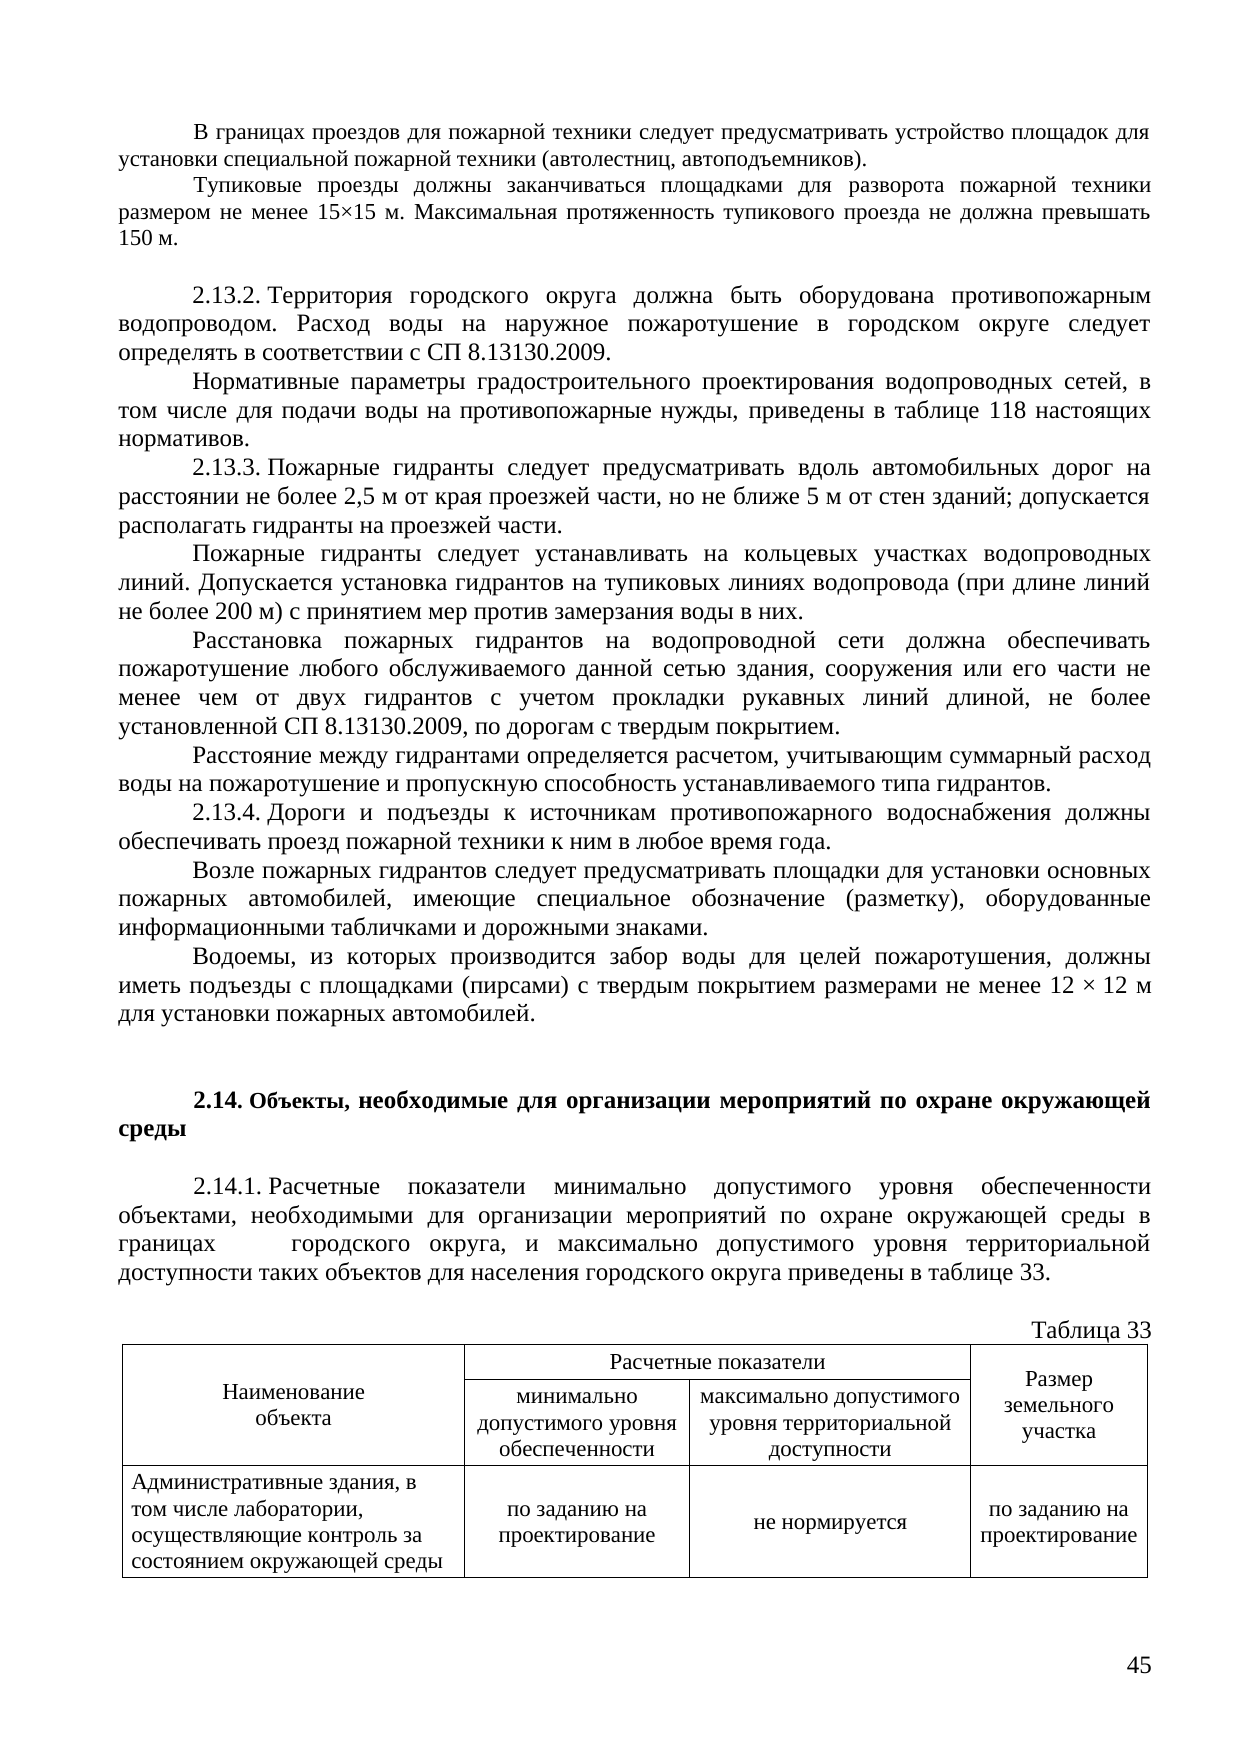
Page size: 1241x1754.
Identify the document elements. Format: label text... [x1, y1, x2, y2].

text Расстановка пожарных гидрантов на водопроводной сети должна обеспечивать пожаротушение любого обслуживаемого данной сетью здания, сооружения или его части не менее чем от двух гидрантов с учетом прокладки рукавных линий длиной, не более установленной СП 8.13130.2009, по дорогам с твердым покрытием. [118, 625, 1152, 740]
text Возле пожарных гидрантов следует предусматривать площадки для установки основных пожарных автомобилей, имеющие специальное обозначение (разметку), оборудованные информационными табличками и дорожными знаками. [118, 855, 1152, 941]
text Таблица 33 [118, 1315, 1152, 1343]
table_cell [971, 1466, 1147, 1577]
text 2.13.4. Дороги и подъезды к источникам противопожарного водоснабжения должны обеспечивать проезд пожарной техники к ним в любое время года. [118, 797, 1152, 855]
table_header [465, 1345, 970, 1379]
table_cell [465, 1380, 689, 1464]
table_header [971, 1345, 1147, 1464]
text Тупиковые проезды должны заканчиваться площадками для разворота пожарной техники размером не менее 15×15 м. Максимальная протяженность тупикового проезда не должна превышать . [118, 171, 1152, 251]
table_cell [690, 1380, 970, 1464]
text 2.14.1. Расчетные показатели минимально допустимого уровня обеспеченности объектами, необходимыми для организации мероприятий по охране окружающей среды в границах городского округа, и максимально допустимого уровня территориальной доступности таких объектов для населения городского округа приведены в таблице 33. [118, 1171, 1152, 1286]
text Пожарные гидранты следует устанавливать на кольцевых участках водопроводных линий. Допускается установка гидрантов на тупиковых линиях водопровода (при длине линий не более ) с принятием мер против замерзания воды в них. [118, 538, 1152, 625]
text Нормативные параметры градостроительного проектирования водопроводных сетей, в том числе для подачи воды на противопожарные нужды, приведены в таблице 118 настоящих нормативов. [118, 366, 1152, 452]
text 2.14. Объекты, необходимые для организации мероприятий по охране окружающей среды [118, 1085, 1152, 1142]
text Водоемы, из которых производится забор воды для целей пожаротушения, должны иметь подъезды с площадками (пирсами) с твердым покрытием размерами не менее 12 × для установки пожарных автомобилей. [118, 941, 1152, 1027]
text 2.13.3. Пожарные гидранты следует предусматривать вдоль автомобильных дорог на расстоянии не более от края проезжей части, но не ближе от стен зданий; допускается располагать гидранты на проезжей части. [118, 452, 1152, 538]
text В границах проездов для пожарной техники следует предусматривать устройство площадок для установки специальной пожарной техники (автолестниц, автоподъемников). [118, 118, 1152, 171]
text 2.13.2. Территория городского округа должна быть оборудована противопожарным водопроводом. Расход воды на наружное пожаротушение в городском округе следует определять в соответствии с СП 8.13130.2009. [118, 280, 1152, 366]
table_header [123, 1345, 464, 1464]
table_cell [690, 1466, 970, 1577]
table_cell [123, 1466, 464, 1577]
text Расстояние между гидрантами определяется расчетом, учитывающим суммарный расход воды на пожаротушение и пропускную способность устанавливаемого типа гидрантов. [118, 740, 1152, 797]
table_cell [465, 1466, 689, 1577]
